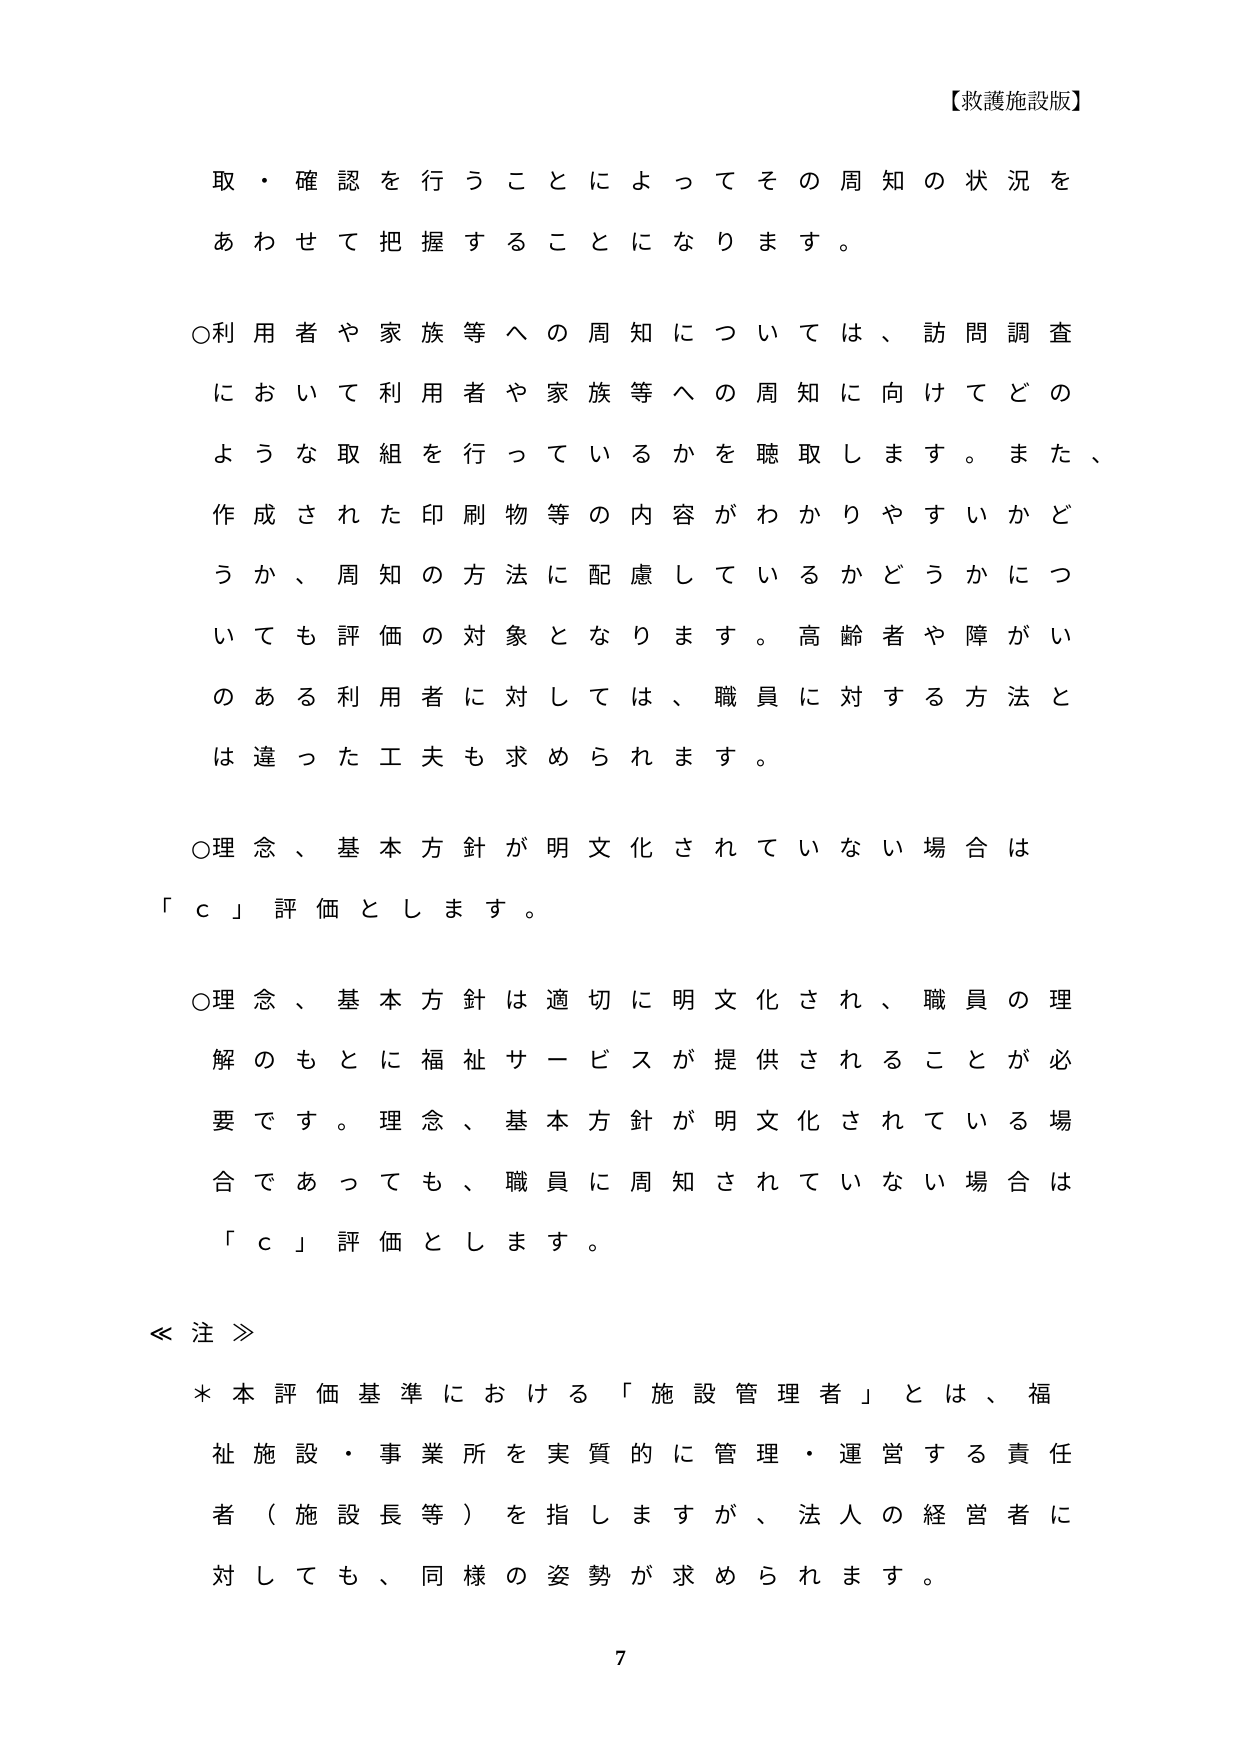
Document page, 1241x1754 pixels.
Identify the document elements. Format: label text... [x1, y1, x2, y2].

text ＊本評価基準における「施設管理者」とは、福祉施設・事業所を実質的に管理・運営する責任者（施設長等）を指しますが、法人の経営者に対しても、同様の姿勢が求められます。 [170, 1362, 1091, 1604]
text ○利用者や家族等への周知については、訪問調査において利用者や家族等への周知に向けてどのような取組を行っているかを聴取します。また、作成された印刷物等の内容がわかりやすいかどうか、周知の方法に配慮しているかどうかについても評価の対象となります。高齢者や障がいのある利用者に対しては、職員に対する方法とは違った工夫も求められます。 [170, 301, 1091, 786]
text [170, 149, 1091, 271]
text ○理念、基本方針は適切に明文化され、職員の理解のもとに福祉サービスが提供されることが必要です。理念、基本方針が明文化されている場合であっても、職員に周知されていない場合は「ｃ」評価とします。 [170, 968, 1091, 1271]
text ≪注≫ [149, 1301, 1091, 1362]
text ○理念、基本方針が明文化されていない場合は「ｃ」評価とします。 [149, 816, 1091, 938]
